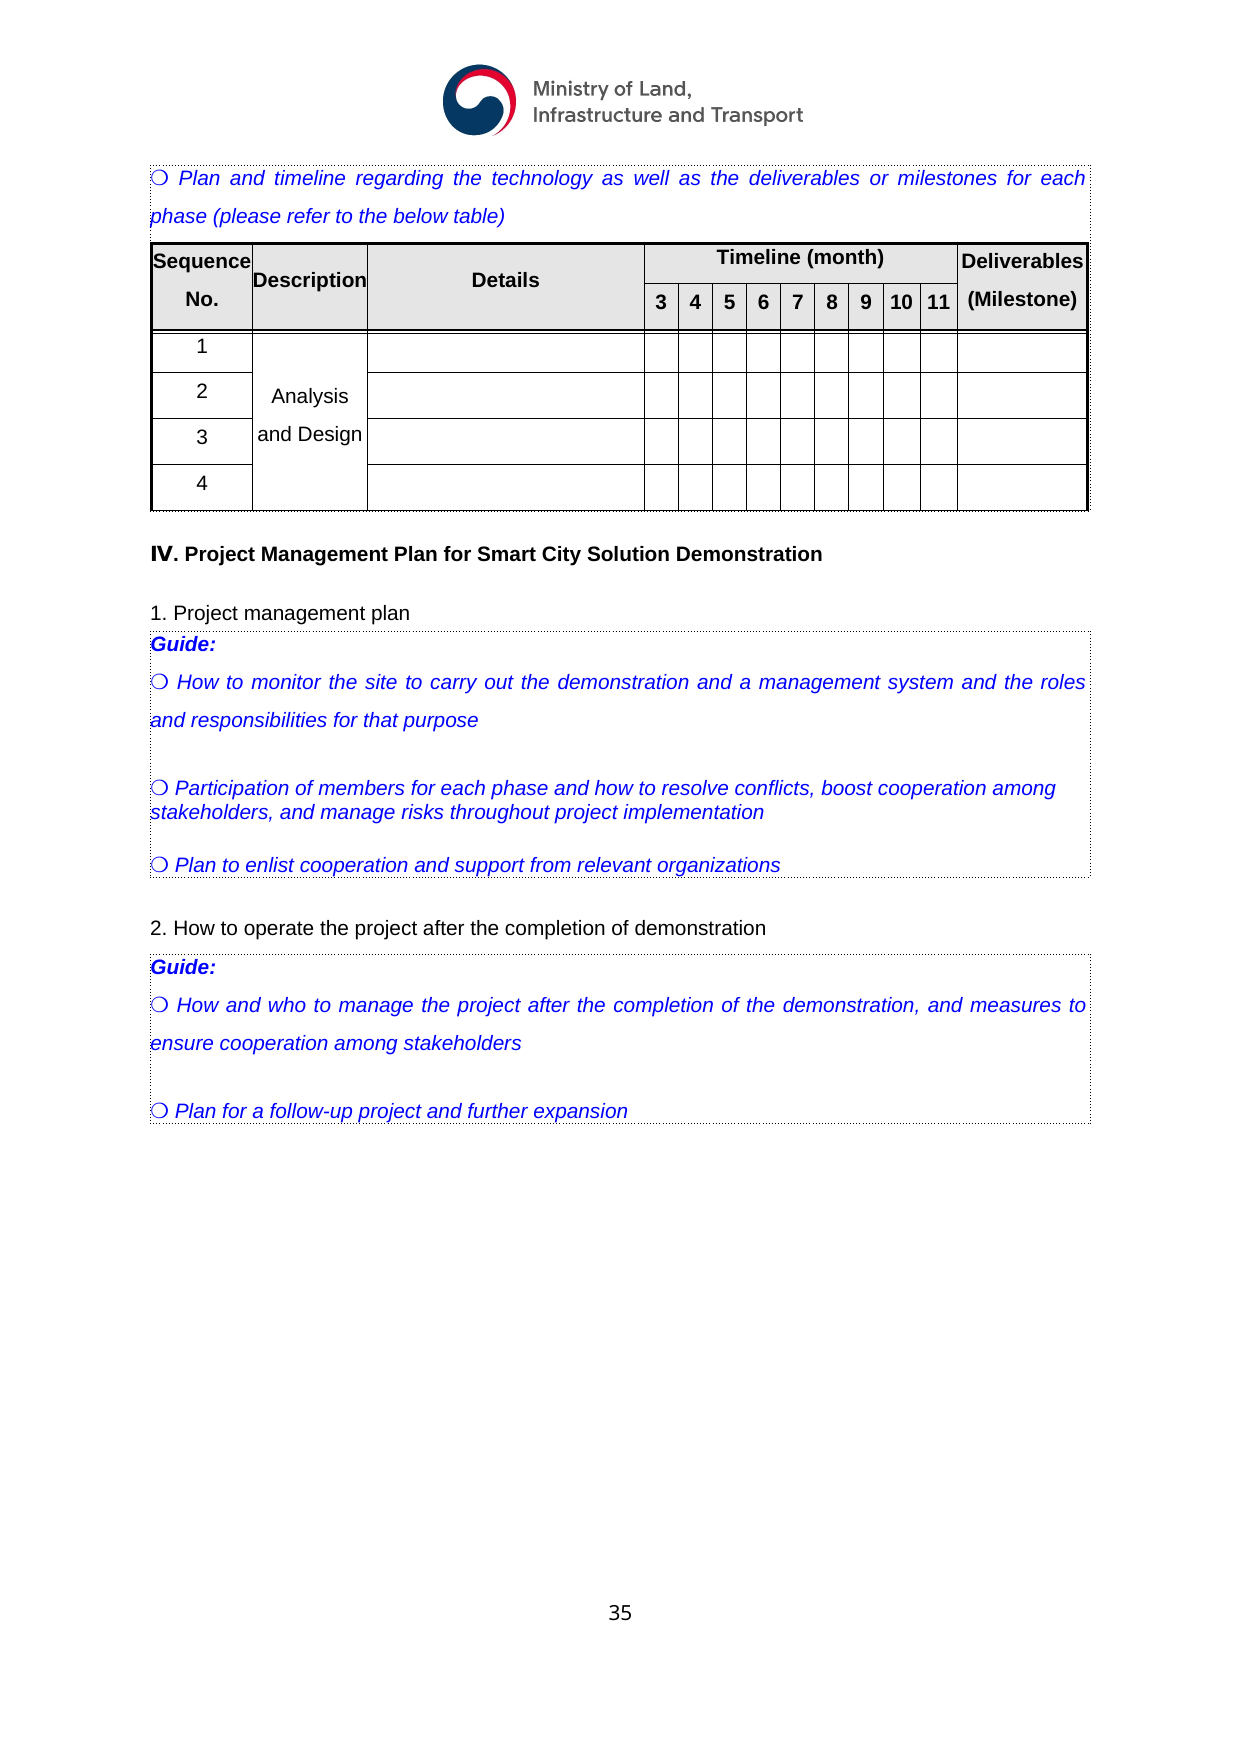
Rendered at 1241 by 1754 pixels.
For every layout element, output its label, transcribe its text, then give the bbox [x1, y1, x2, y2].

picture [411, 58, 829, 141]
table_header Guide: ❍ How to monitor the site to carry out the demonstration and a management system and the roles and responsibilities for that purpose ❍ Participation of members for each phase and how to resolve conflicts, boost cooperation among stakeholders, and manage risks throughout project implementation ❍ Plan to enlist cooperation and support from relevant organizations [150, 631, 1090, 877]
text 1. Project management plan [150, 601, 1090, 625]
text Ⅳ. Project Management Plan for Smart City Solution Demonstration [150, 541, 1090, 565]
text 2. How to operate the project after the completion of demonstration [150, 916, 1090, 940]
table_header Guide: ❍ Plan and timeline regarding the technology as well as the deliverables or milestones for each phase (please refer to the below table) [150, 165, 1090, 511]
table_header Guide: ❍ How and who to manage the project after the completion of the demonstration, and measures to ensure cooperation among stakeholders ❍ Plan for a follow-up project and further expansion [150, 954, 1090, 1123]
